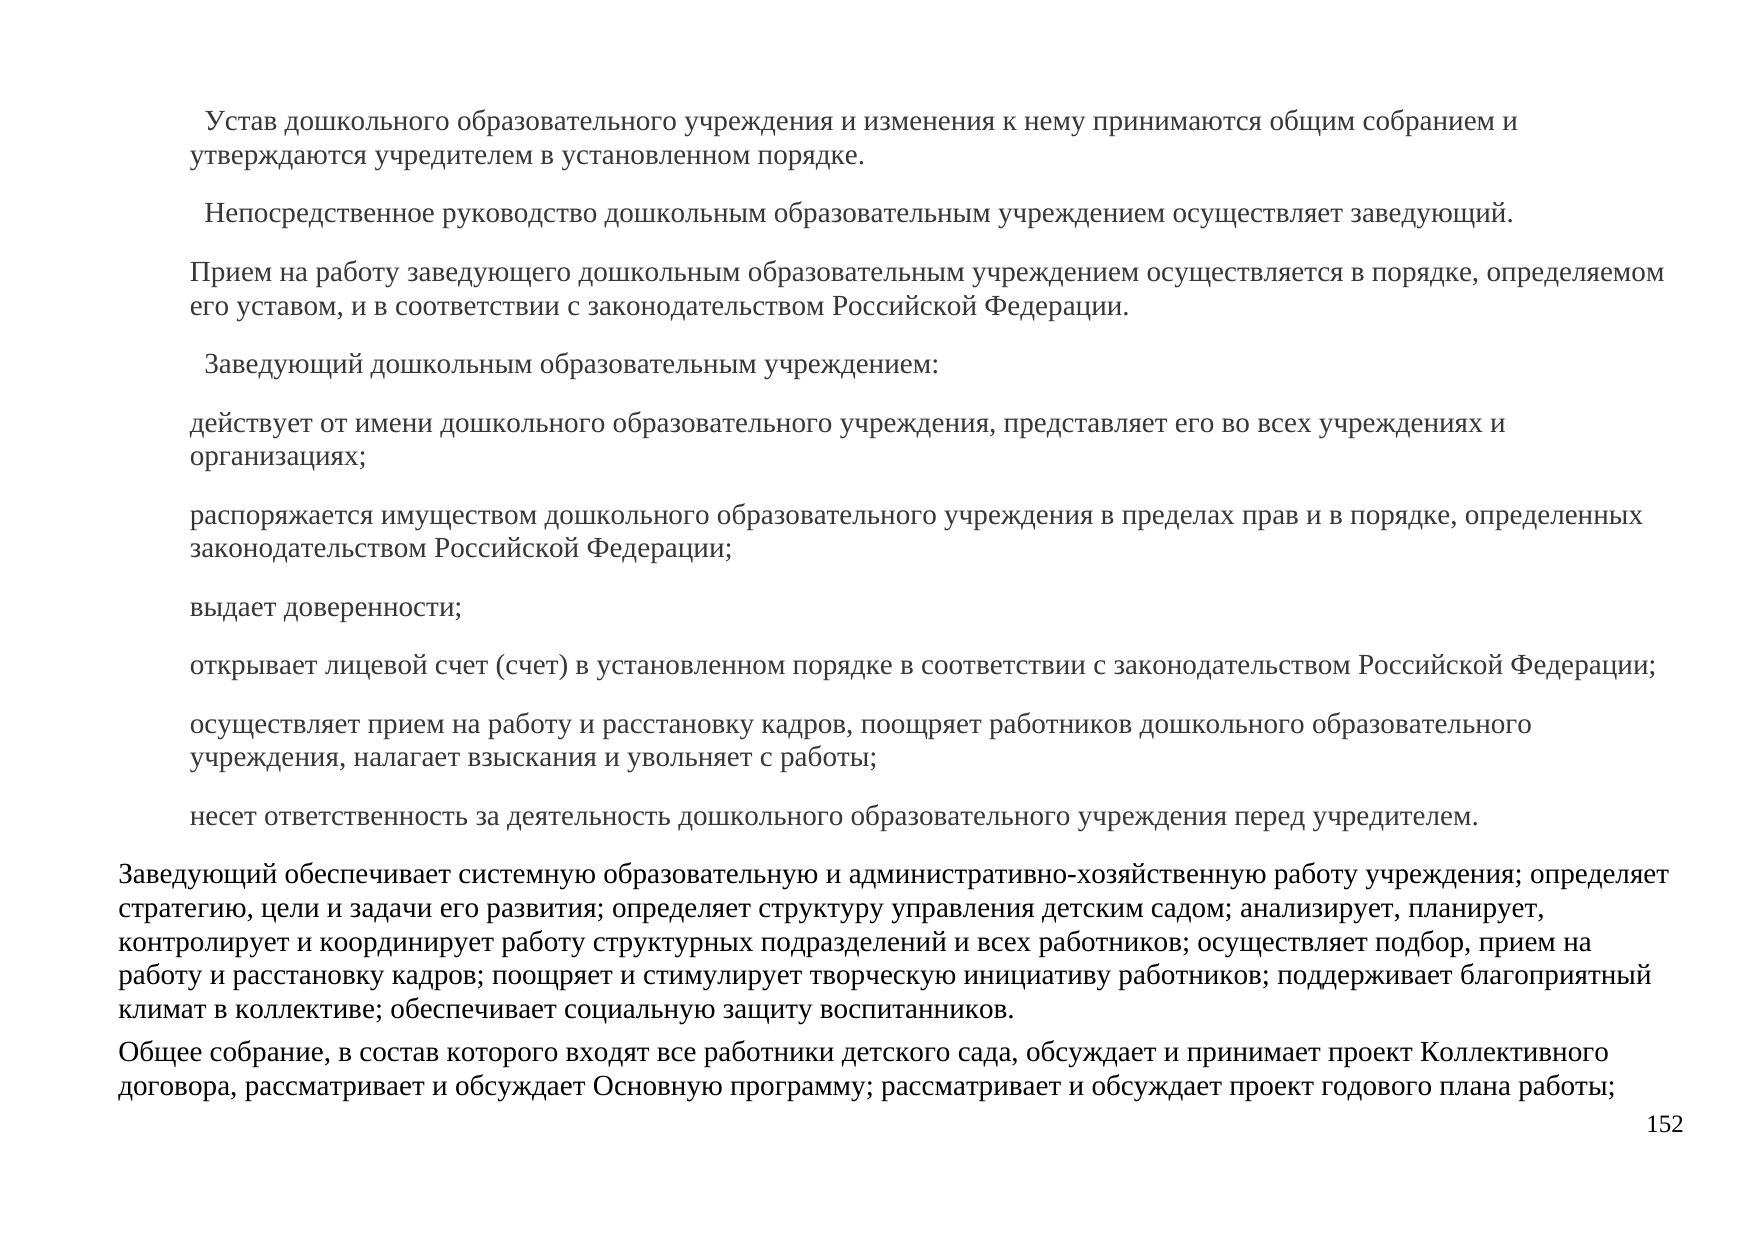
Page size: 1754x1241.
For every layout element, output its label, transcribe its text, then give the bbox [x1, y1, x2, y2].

text несет ответственность за деятельность дошкольного образовательного учреждения перед учредителем. [189, 798, 1683, 832]
text 3аведующий дошкольным образовательным учреждением: [189, 346, 1683, 380]
text осуществляет прием на работу и расстановку кадров, поощряет работников дошкольного образовательного учреждения, налагает взыскания и увольняет с работы; [189, 706, 1683, 773]
text Непосредственное руководство дошкольным образовательным учреждением осуществляет заведующий. [189, 196, 1683, 229]
text Устав дошкольного образовательного учреждения и изменения к нему принимаются общим собранием и утверждаются учредителем в установленном порядке. [189, 103, 1683, 171]
text распоряжается имуществом дошкольного образовательного учреждения в пределах прав и в порядке, определенных законодательством Российской Федерации; [189, 497, 1683, 564]
text Прием на работу заведующего дошкольным образовательным учреждением осуществляется в порядке, определяемом его уставом, и в соответствии с законодательством Российской Федерации. [189, 254, 1683, 321]
text открывает лицевой счет (счет) в установленном порядке в соответствии с законодательством Российской Федерации; [189, 647, 1683, 681]
text выдает доверенности; [189, 589, 1683, 622]
text действует от имени дошкольного образовательного учреждения, представляет его во всех учреждениях и организациях; [189, 405, 1683, 472]
text Заведующий обеспечивает системную образовательную и административно-хозяйственную работу учреждения; определяет стратегию, цели и задачи его развития; определяет структуру управления детским садом; анализирует, планирует, контролирует и координирует работу структурных подразделений и всех работников; осуществляет подбор, прием на работу и расстановку кадров; поощряет и стимулирует творческую инициативу работников; поддерживает благоприятный климат в коллективе; обеспечивает социальную защиту воспитанников. [118, 857, 1683, 1024]
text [118, 1034, 1683, 1101]
